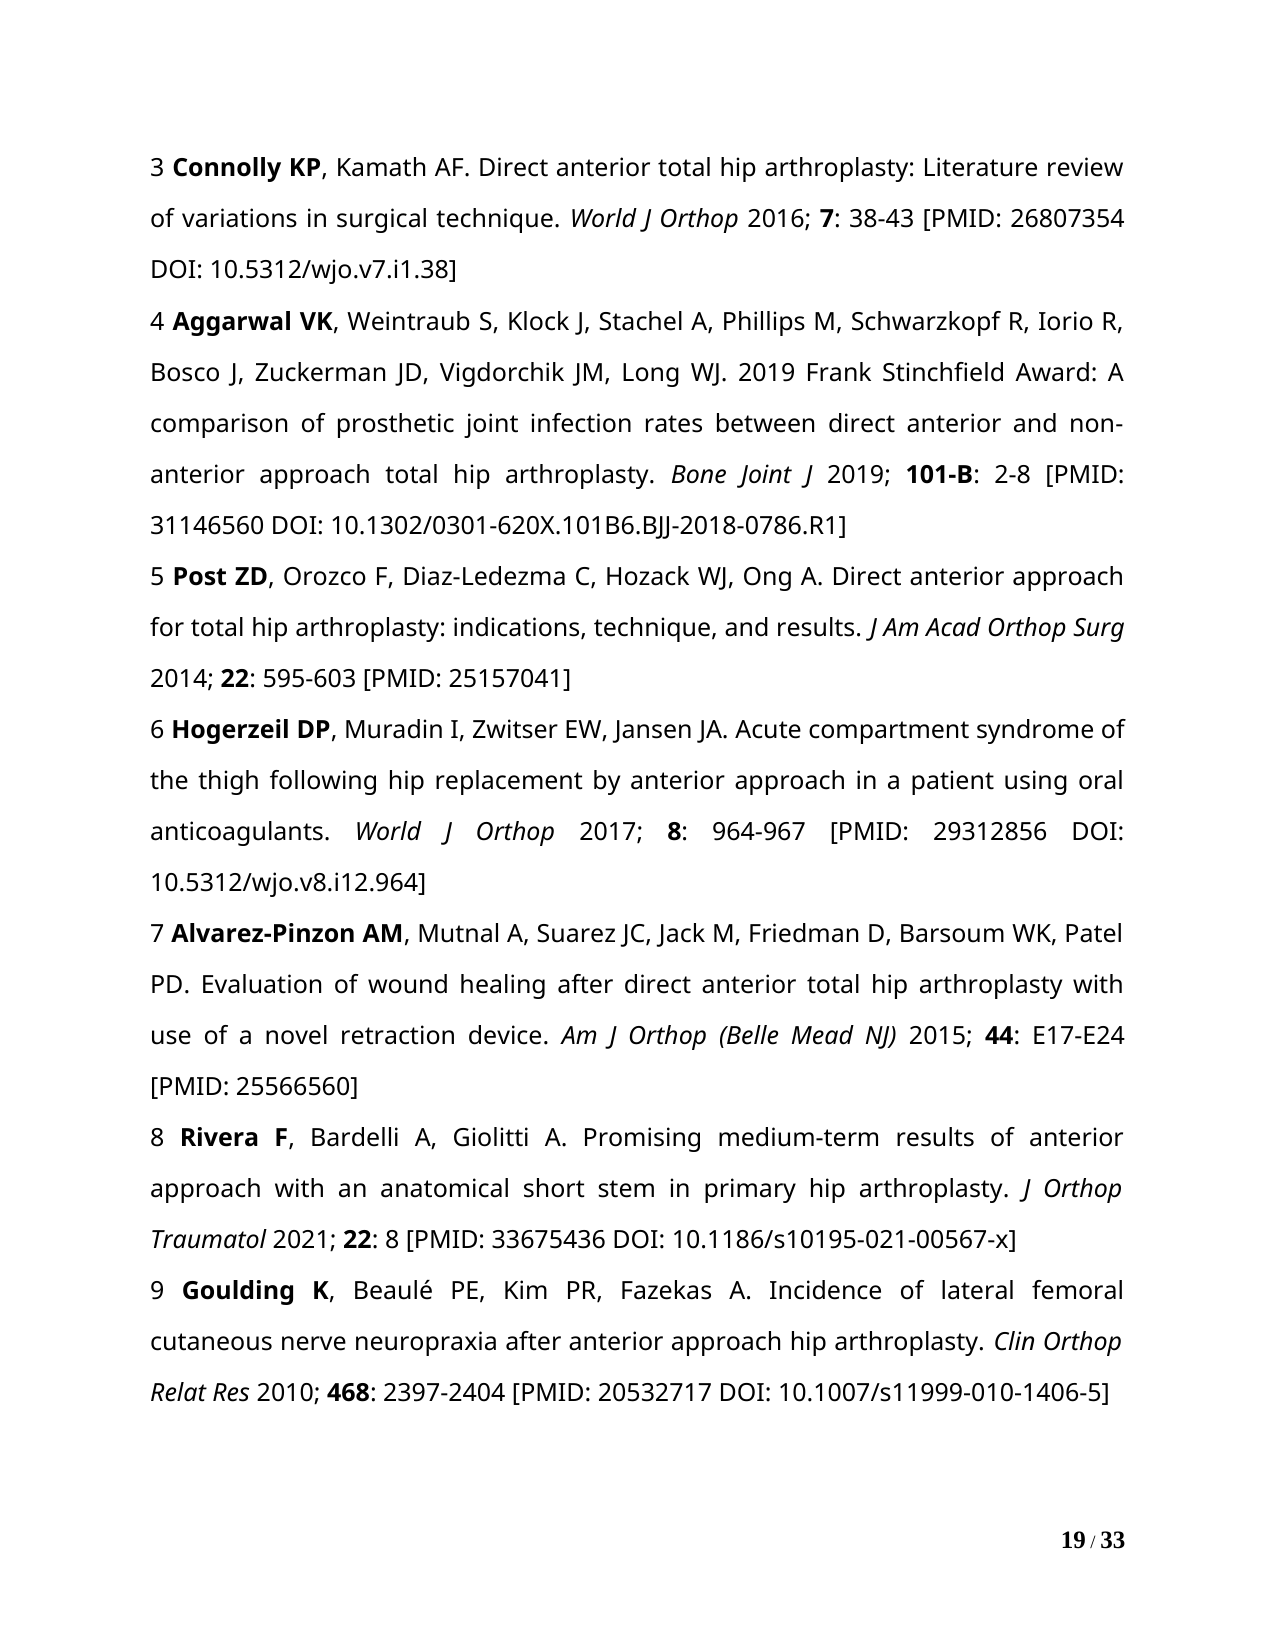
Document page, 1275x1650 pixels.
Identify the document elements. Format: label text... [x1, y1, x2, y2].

text 4 Aggarwal VK, Weintraub S, Klock J, Stachel A, Phillips M, Schwarzkopf R, Iorio R, Bosco J, Zuckerman JD, Vigdorchik JM, Long WJ. 2019 Frank Stinchfield Award: A comparison of prosthetic joint infection rates between direct anterior and non-anterior approach total hip arthroplasty. Bone Joint J 2019; 101-B: 2-8 [PMID: 31146560 DOI: 10.1302/0301-620X.101B6.BJJ-2018-0786.R1] [150, 303, 1125, 541]
text 3 Connolly KP, Kamath AF. Direct anterior total hip arthroplasty: Literature review of variations in surgical technique. World J Orthop 2016; 7: 38-43 [PMID: 26807354 DOI: 10.5312/wjo.v7.i1.38] [150, 150, 1125, 286]
text 6 Hogerzeil DP, Muradin I, Zwitser EW, Jansen JA. Acute compartment syndrome of the thigh following hip replacement by anterior approach in a patient using oral anticoagulants. World J Orthop 2017; 8: 964-967 [PMID: 29312856 DOI: 10.5312/wjo.v8.i12.964] [150, 711, 1125, 899]
text 5 Post ZD, Orozco F, Diaz-Ledezma C, Hozack WJ, Ong A. Direct anterior approach for total hip arthroplasty: indications, technique, and results. J Am Acad Orthop Surg 2014; 22: 595-603 [PMID: 25157041] [150, 558, 1125, 694]
text 9 Goulding K, Beaulé PE, Kim PR, Fazekas A. Incidence of lateral femoral cutaneous nerve neuropraxia after anterior approach hip arthroplasty. Clin Orthop Relat Res 2010; 468: 2397-2404 [PMID: 20532717 DOI: 10.1007/s11999-010-1406-5] [150, 1273, 1125, 1409]
text 8 Rivera F, Bardelli A, Giolitti A. Promising medium-term results of anterior approach with an anatomical short stem in primary hip arthroplasty. J Orthop Traumatol 2021; 22: 8 [PMID: 33675436 DOI: 10.1186/s10195-021-00567-x] [150, 1120, 1125, 1256]
text 7 Alvarez-Pinzon AM, Mutnal A, Suarez JC, Jack M, Friedman D, Barsoum WK, Patel PD. Evaluation of wound healing after direct anterior total hip arthroplasty with use of a novel retraction device. Am J Orthop (Belle Mead NJ) 2015; 44: E17-E24 [PMID: 25566560] [150, 916, 1125, 1103]
